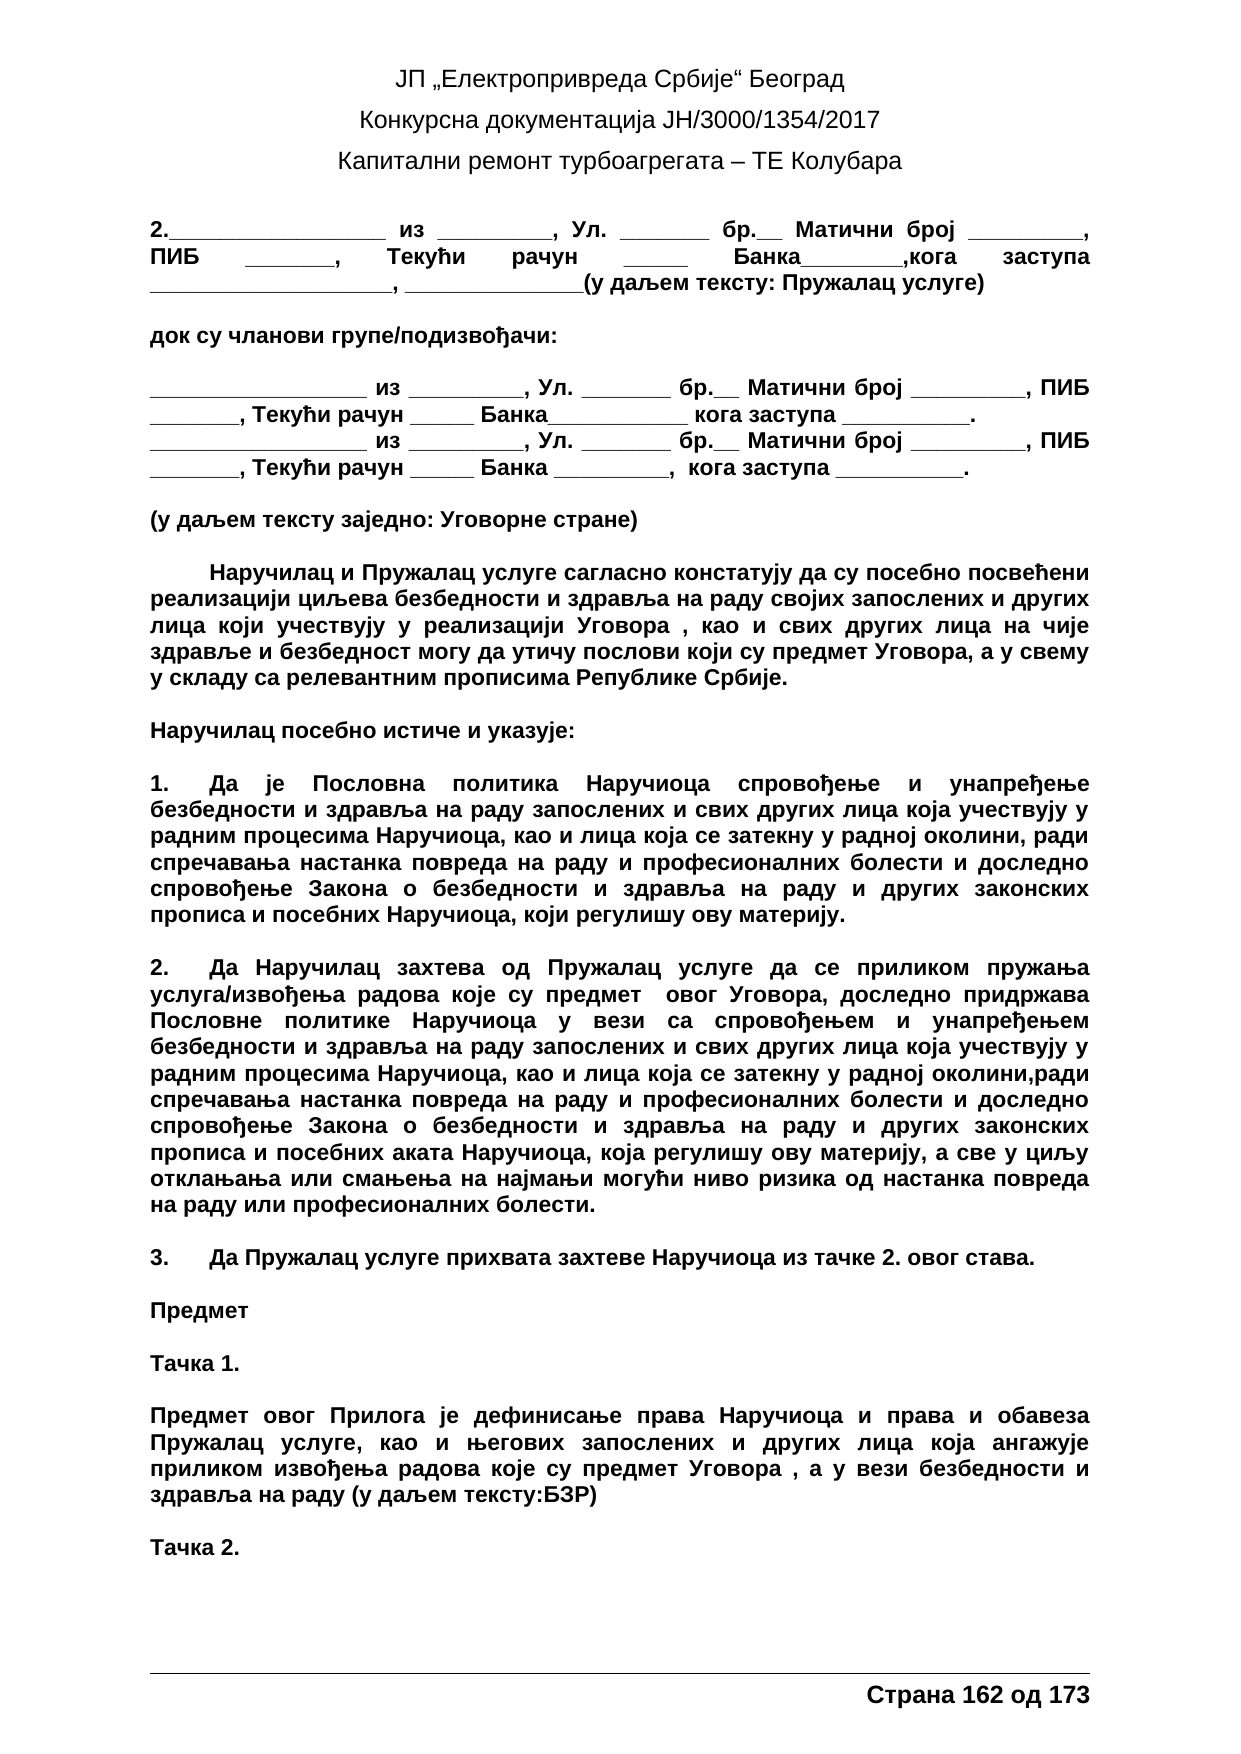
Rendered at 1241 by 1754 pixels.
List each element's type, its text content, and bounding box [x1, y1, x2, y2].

text Предмет овог Прилога је дефинисање права Наручиоца и права и обавеза Пружалац услуге, као и његових запослених и других лица која ангажује приликом извођења радова које су предмет Уговора , а у вези безбедности и здравља на раду (у даљем тексту:БЗР) [150, 1402, 1090, 1508]
text Наручилац и Пружалац услуге сагласно констатују да су посебно посвећени реализацији циљева безбедности и здравља на раду својих запослених и других лица који учествују у реализацији Уговора , као и свих других лица на чије здравље и безбедност могу да утичу послови који су предмет Уговора, а у свему у складу са релевантним прописима Републике Србије. [150, 559, 1090, 691]
text Тачка 1. [150, 1349, 1090, 1376]
text Предмет [150, 1297, 1090, 1323]
text 1. Да је Пословна политика Наручиоца спровођење и унапређење безбедности и здравља на раду запослених и свих других лица која учествују у радним процесима Наручиоца, као и лица која се затекну у радној околини, ради спречавања настанка повреда на раду и професионалних болести и доследно спровођење Закона о безбедности и здравља на раду и других законских прописа и посебних Наручиоца, који регулишу ову материју. [150, 770, 1090, 928]
text _________________ из _________, Ул. _______ бр.__ Матични број _________, ПИБ _______, Текући рачун _____ Банка _________, кога заступа __________. [150, 427, 1090, 480]
text (у даљем тексту заједно: Уговорне стране) [150, 506, 1090, 532]
text Наручилац посебно истиче и указује: [150, 717, 1090, 743]
text _________________ из _________, Ул. _______ бр.__ Матични број _________, ПИБ _______, Текући рачун _____ Банка___________ кога заступа __________. [150, 374, 1090, 427]
text Тачка 2. [150, 1534, 1090, 1560]
text 2. Да Наручилац захтева од Пружалац услуге да се приликом пружања услуга/извођења радова које су предмет овог Уговора, доследно придржава Пословне политике Наручиоца у вези са спровођењем и унапређењем безбедности и здравља на раду запослених и свих других лица која учествују у радним процесима Наручиоца, као и лица која се затекну у радној околини,ради спречавања настанка повреда на раду и професионалних болести и доследно спровођење Закона о безбедности и здравља на раду и других законских прописа и посебних аката Наручиоца, која регулишу ову материју, а све у циљу отклањања или смањења на најмањи могући ниво ризика од настанка повреда на раду или професионалних болести. [150, 954, 1090, 1218]
text док су чланови групе/подизвођачи: [150, 322, 1090, 348]
text 3. Да Пружалац услуге прихвата захтеве Наручиоца из тачке 2. овог става. [150, 1244, 1090, 1270]
text 2._________________ из _________, Ул. _______ бр.__ Матични број _________, ПИБ _______, Текући рачун _____ Банка________,кога заступа ___________________, ______________(у даљем тексту: Пружалац услуге) [150, 216, 1090, 295]
